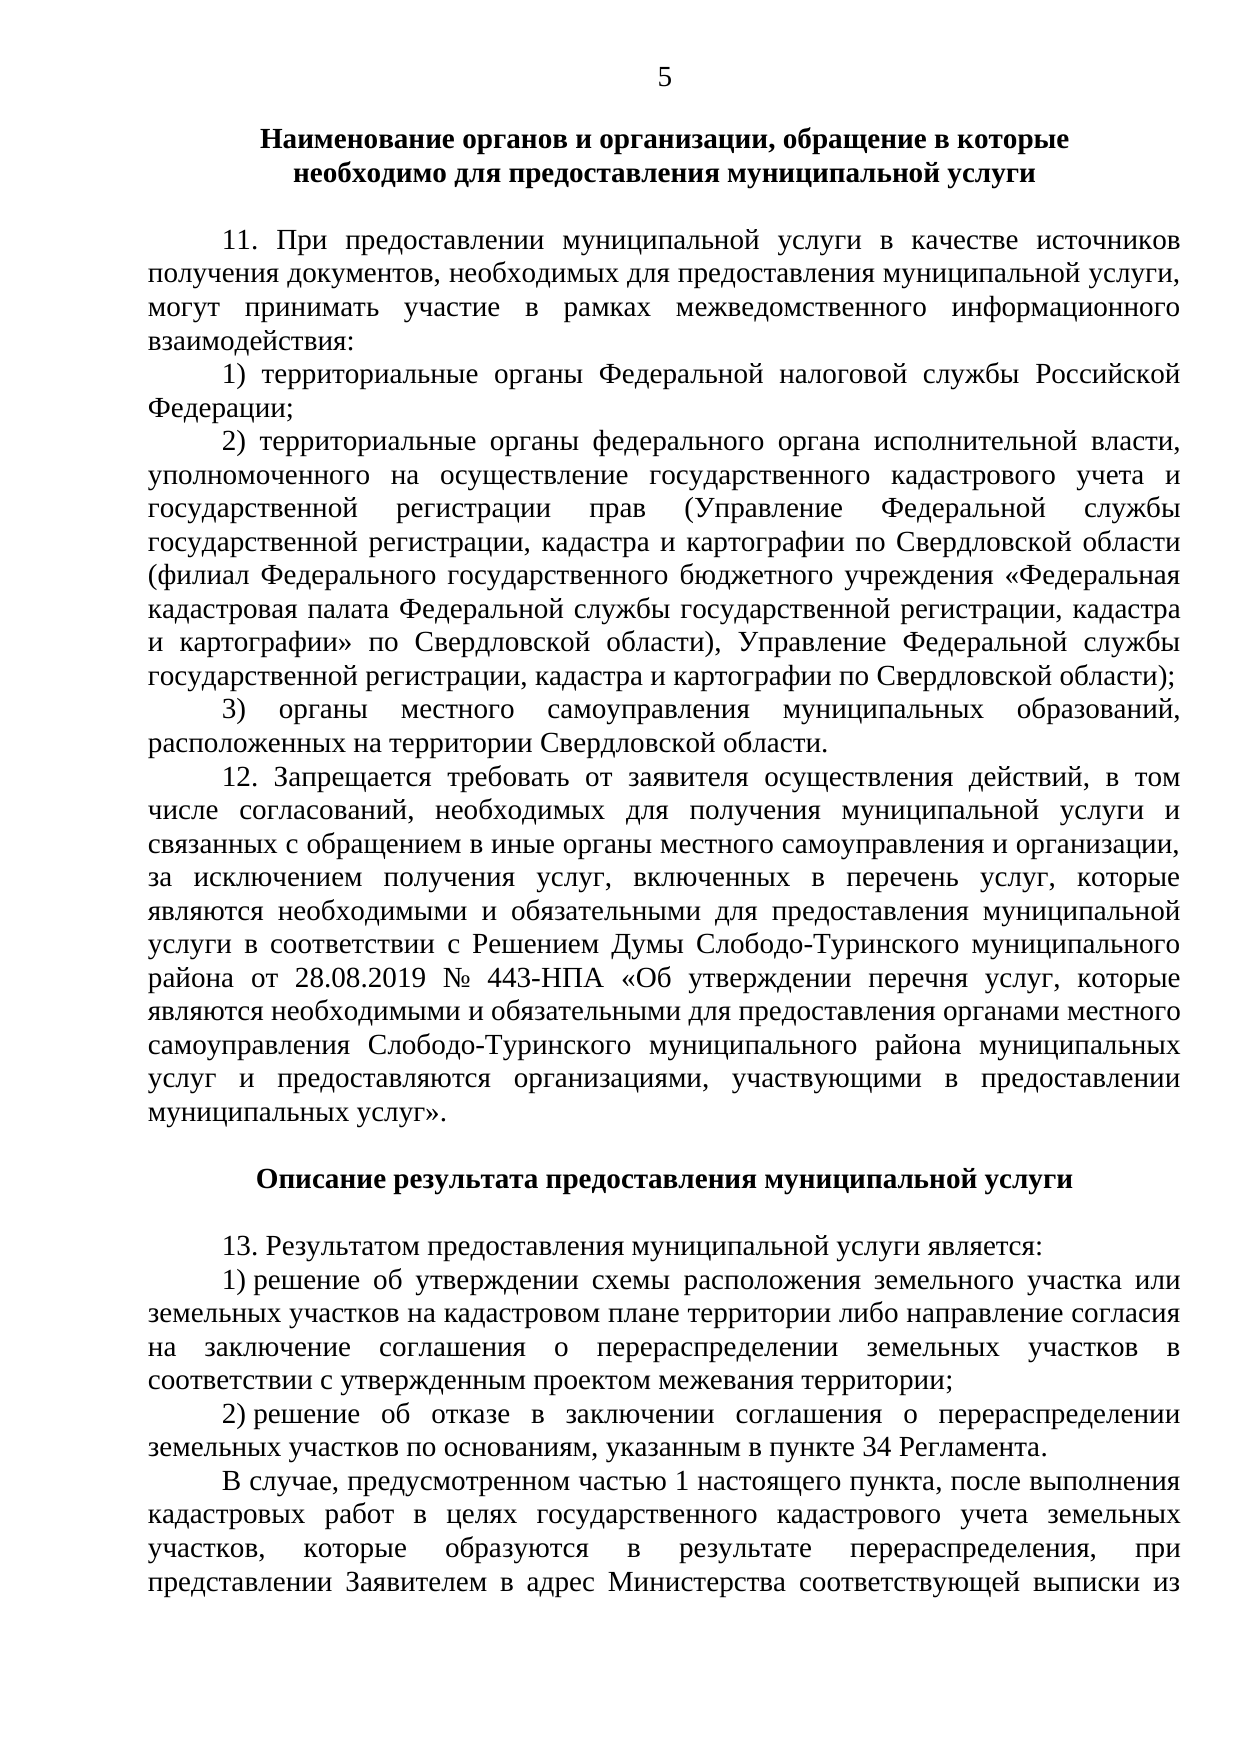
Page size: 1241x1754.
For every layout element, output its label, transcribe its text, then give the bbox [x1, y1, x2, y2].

text 1) территориальные органы Федеральной налоговой службы Российской Федерации; [148, 356, 1181, 423]
text 13. Результатом предоставления муниципальной услуги является: [148, 1228, 1181, 1262]
text 3) органы местного самоуправления муниципальных образований, расположенных на территории Свердловской области. [148, 692, 1181, 759]
text Описание результата предоставления муниципальной услуги [148, 1161, 1181, 1195]
list решение об отказе в заключении соглашения о перераспределении земельных участков по основаниям, указанным в пункте 34 Регламента. [148, 1396, 1181, 1463]
text 12. Запрещается требовать от заявителя осуществления действий, в том числе согласований, необходимых для получения муниципальной услуги и связанных с обращением в иные органы местного самоуправления и организации, за исключением получения услуг, включенных в перечень услуг, которые являются необходимыми и обязательными для предоставления муниципальной услуги в соответствии с Решением Думы Слободо-Туринского муниципального района от 28.08.2019 № 443-НПА «Об утверждении перечня услуг, которые являются необходимыми и обязательными для предоставления органами местного самоуправления Слободо-Туринского муниципального района муниципальных услуг и предоставляются организациями, участвующими в предоставлении муниципальных услуг». [148, 759, 1181, 1128]
list решение об утверждении схемы расположения земельного участка или земельных участков на кадастровом плане территории либо направление согласия на заключение соглашения о перераспределении земельных участков в соответствии с утвержденным проектом межевания территории; [148, 1262, 1181, 1396]
text Наименование органов и организации, обращение в которые [148, 121, 1181, 155]
text 11. При предоставлении муниципальной услуги в качестве источников получения документов, необходимых для предоставления муниципальной услуги, могут принимать участие в рамках межведомственного информационного взаимодействия: [148, 222, 1181, 356]
text необходимо для предоставления муниципальной услуги [148, 155, 1181, 188]
text 2) территориальные органы федерального органа исполнительной власти, уполномоченного на осуществление государственного кадастрового учета и государственной регистрации прав (Управление Федеральной службы государственной регистрации, кадастра и картографии по Свердловской области (филиал Федерального государственного бюджетного учреждения «Федеральная кадастровая палата Федеральной службы государственной регистрации, кадастра и картографии» по Свердловской области), Управление Федеральной службы государственной регистрации, кадастра и картографии по Свердловской области); [148, 423, 1181, 692]
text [148, 1463, 1181, 1597]
